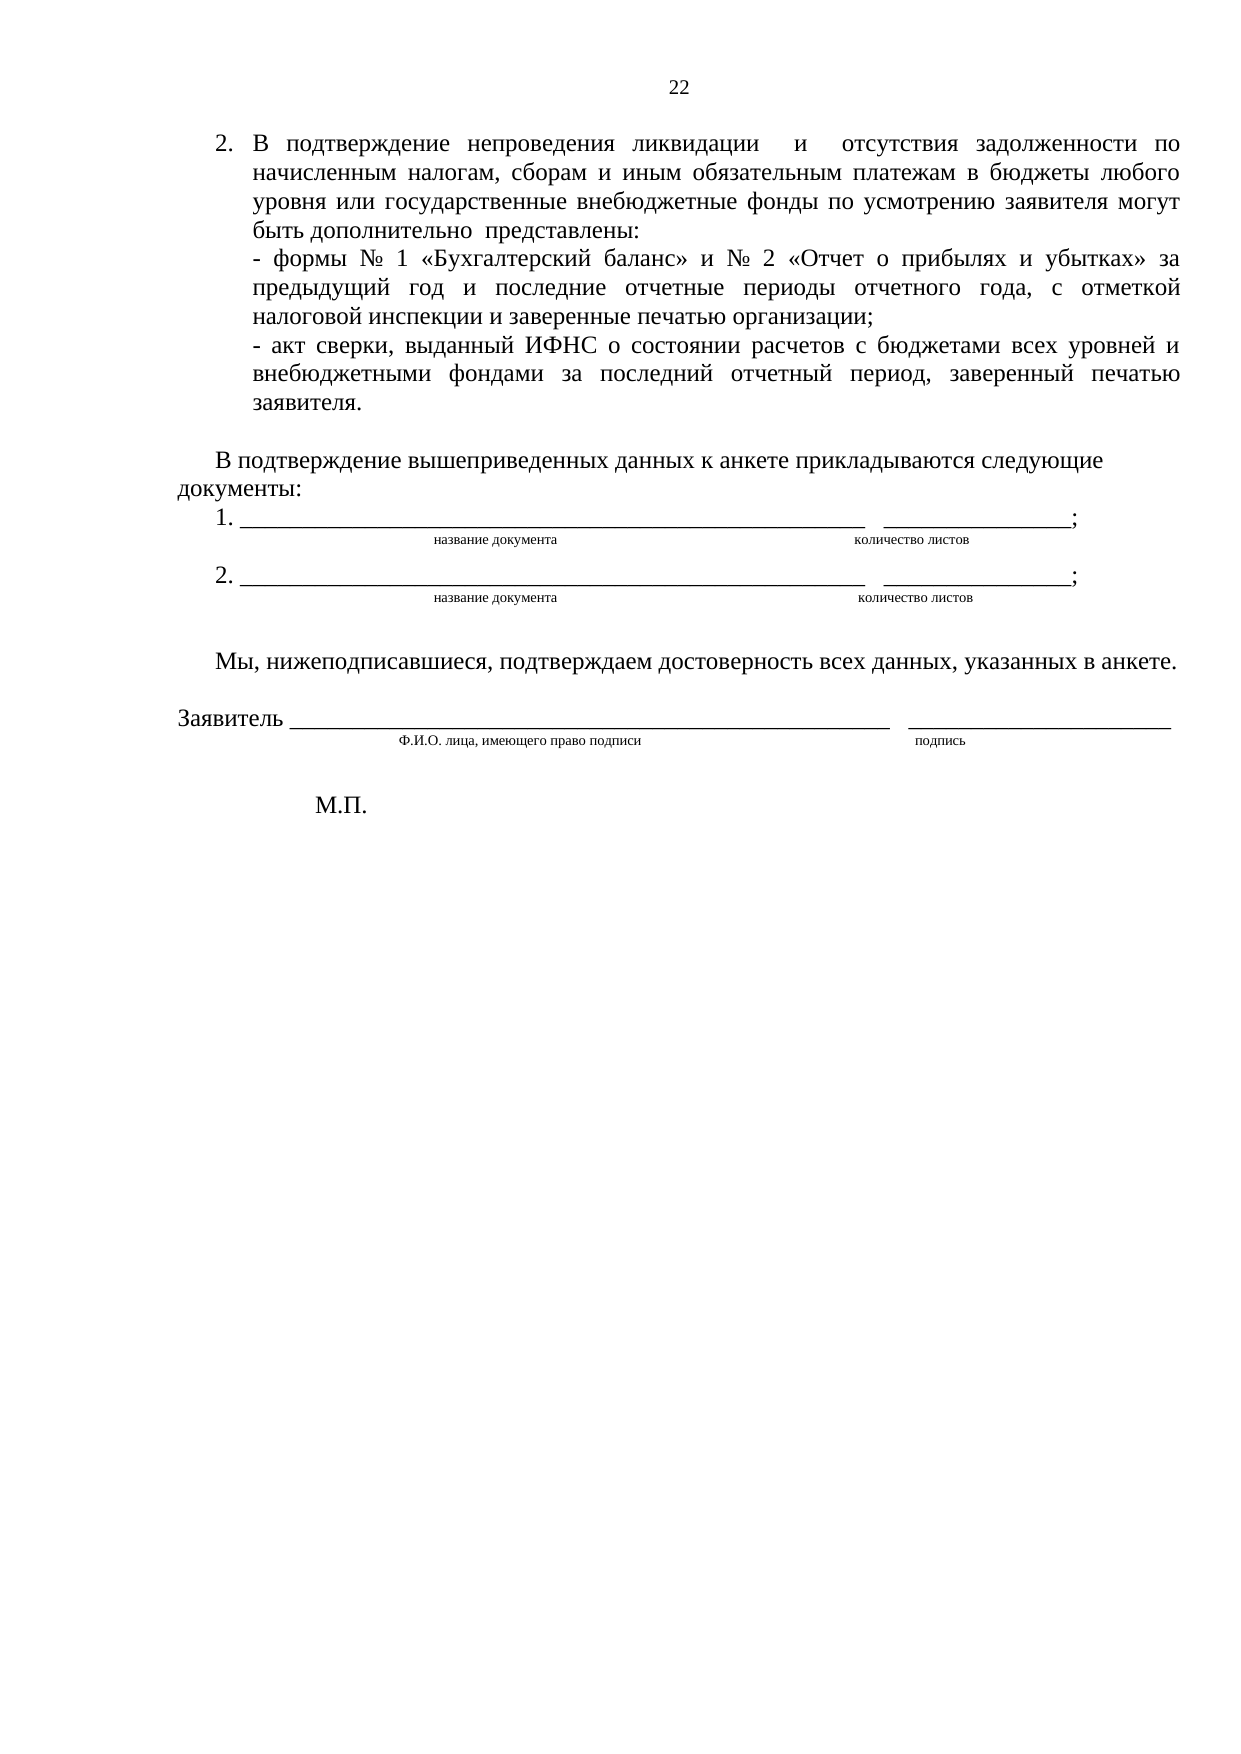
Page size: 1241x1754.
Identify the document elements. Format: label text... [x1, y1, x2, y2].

text - формы № 1 «Бухгалтерский баланс» и № 2 «Отчет о прибылях и убытках» за предыдущий год и последние отчетные периоды отчетного года, с отметкой налоговой инспекции и заверенные печатью организации; [252, 243, 1181, 330]
text Заявитель ________________________________________________ _____________________ [177, 703, 1181, 732]
text В подтверждение вышеприведенных данных к анкете прикладываются следующие документы: [177, 445, 1181, 502]
text - акт сверки, выданный ИФНС о состоянии расчетов с бюджетами всех уровней и внебюджетными фондами за последний отчетный период, заверенный печатью заявителя. [252, 330, 1181, 416]
text 2. __________________________________________________ _______________; [177, 560, 1181, 588]
text название документа количество листов [177, 531, 1181, 560]
text М.П. [177, 790, 1181, 818]
text 1. __________________________________________________ _______________; [177, 502, 1181, 531]
subtitle Ф.И.О. лица, имеющего право подписи подпись [325, 732, 1181, 761]
list В подтверждение непроведения ликвидации и отсутствия задолженности по начисленным налогам, сборам и иным обязательным платежам в бюджеты любого уровня или государственные внебюджетные фонды по усмотрению заявителя могут быть дополнительно представлены: [215, 128, 1181, 243]
text Мы, нижеподписавшиеся, подтверждаем достоверность всех данных, указанных в анкете. [177, 646, 1181, 675]
text название документа количество листов [177, 588, 1181, 617]
